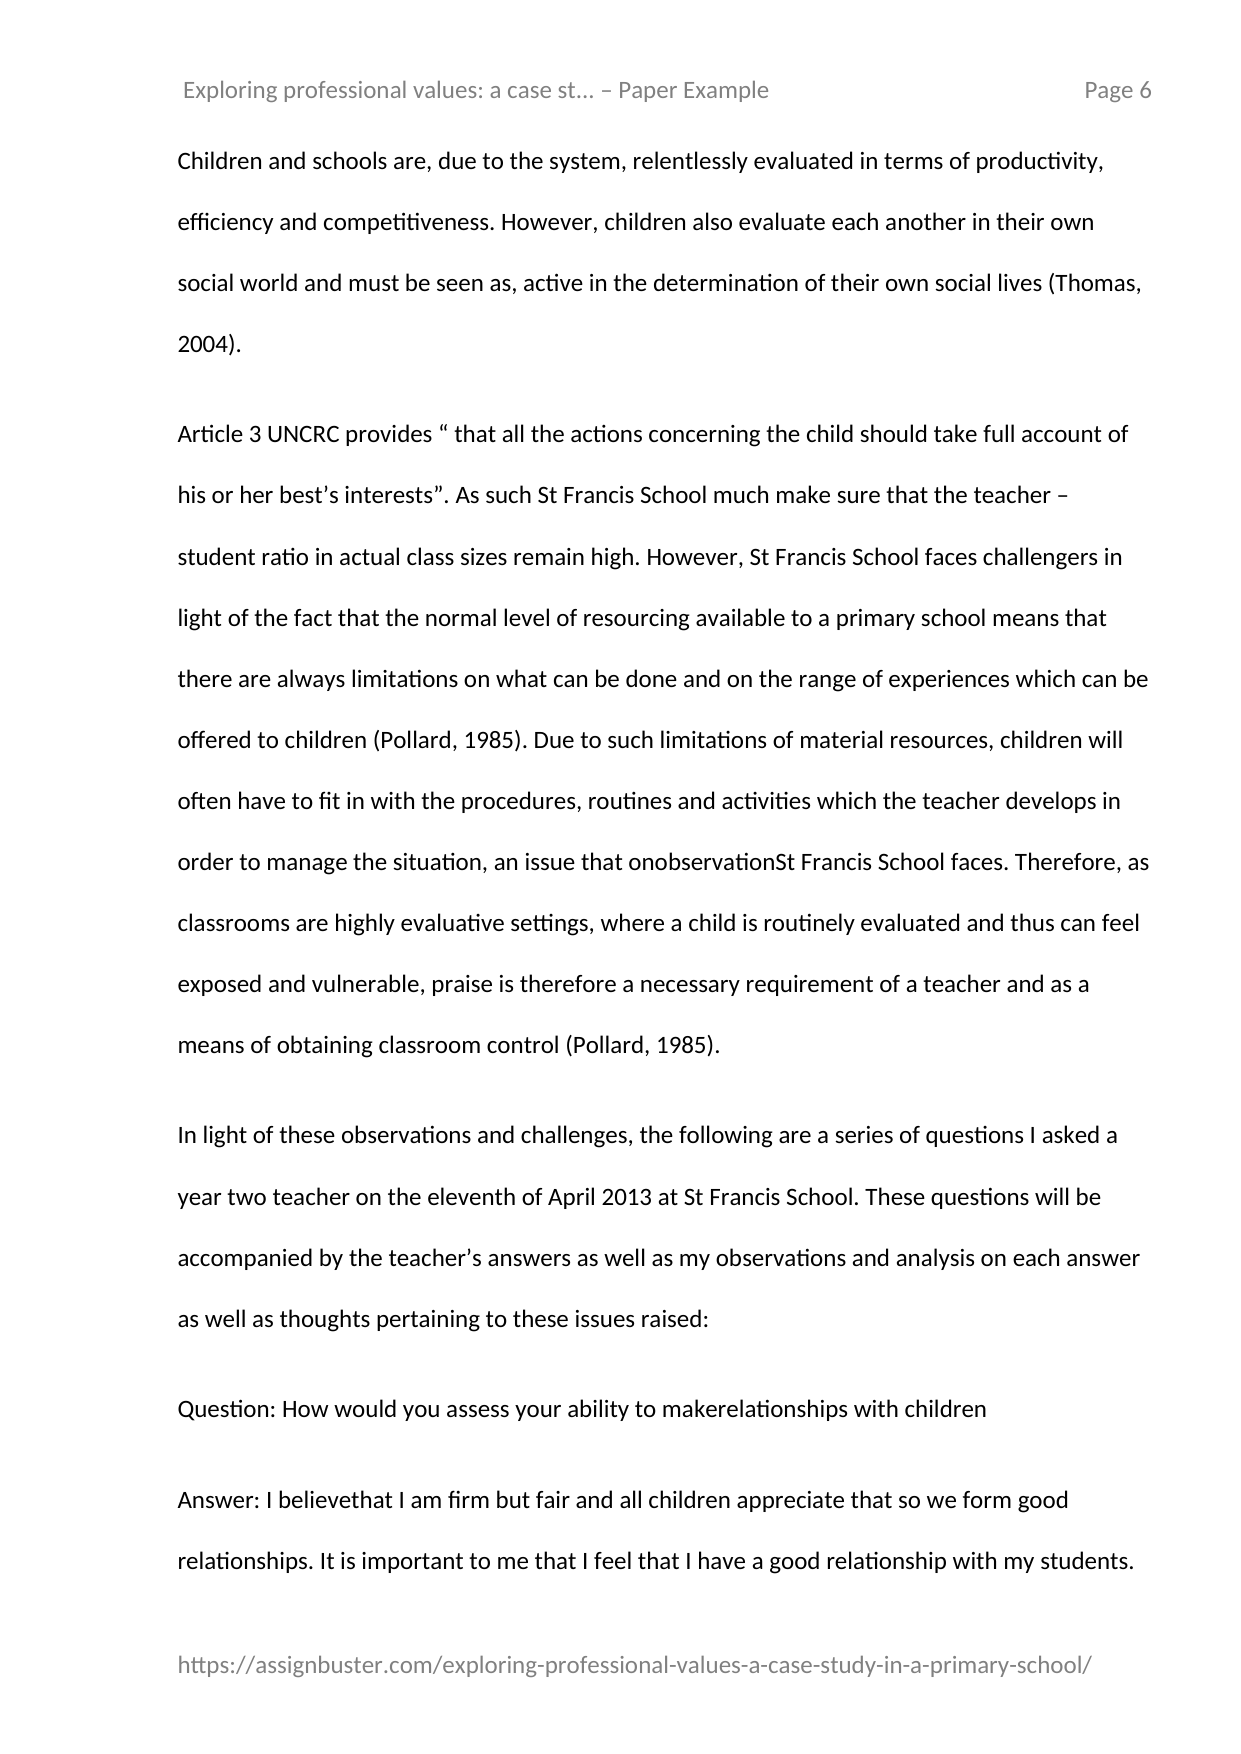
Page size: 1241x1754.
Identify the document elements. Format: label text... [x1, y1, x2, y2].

text Children and schools are, due to the system, relentlessly evaluated in terms of productivity, efficiency and competitiveness. However, children also evaluate each another in their own social world and must be seen as, active in the determination of their own social lives (Thomas, 2004). [177, 145, 1152, 359]
text Answer: I believethat I am firm but fair and all children appreciate that so we form good relationships. It is important to me that I feel that I have a good relationship with my students. [177, 1484, 1152, 1575]
text Question: How would you assess your ability to makerelationships with children [177, 1393, 1152, 1424]
text Article 3 UNCRC provides “ that all the actions concerning the child should take full account of his or her best’s interests”. As such St Francis School much make sure that the teacher – student ratio in actual class sizes remain high. However, St Francis School faces challengers in light of the fact that the normal level of resourcing available to a primary school means that there are always limitations on what can be done and on the range of experiences which can be offered to children (Pollard, 1985). Due to such limitations of material resources, children will often have to fit in with the procedures, routines and activities which the teacher develops in order to manage the situation, an issue that onobservationSt Francis School faces. Therefore, as classrooms are highly evaluative settings, where a child is routinely evaluated and thus can feel exposed and vulnerable, praise is therefore a necessary requirement of a teacher and as a means of obtaining classroom control (Pollard, 1985). [177, 419, 1152, 1059]
text In light of these observations and challenges, the following are a series of questions I asked a year two teacher on the eleventh of April 2013 at St Francis School. These questions will be accompanied by the teacher’s answers as well as my observations and analysis on each answer as well as thoughts pertaining to these issues raised: [177, 1119, 1152, 1333]
